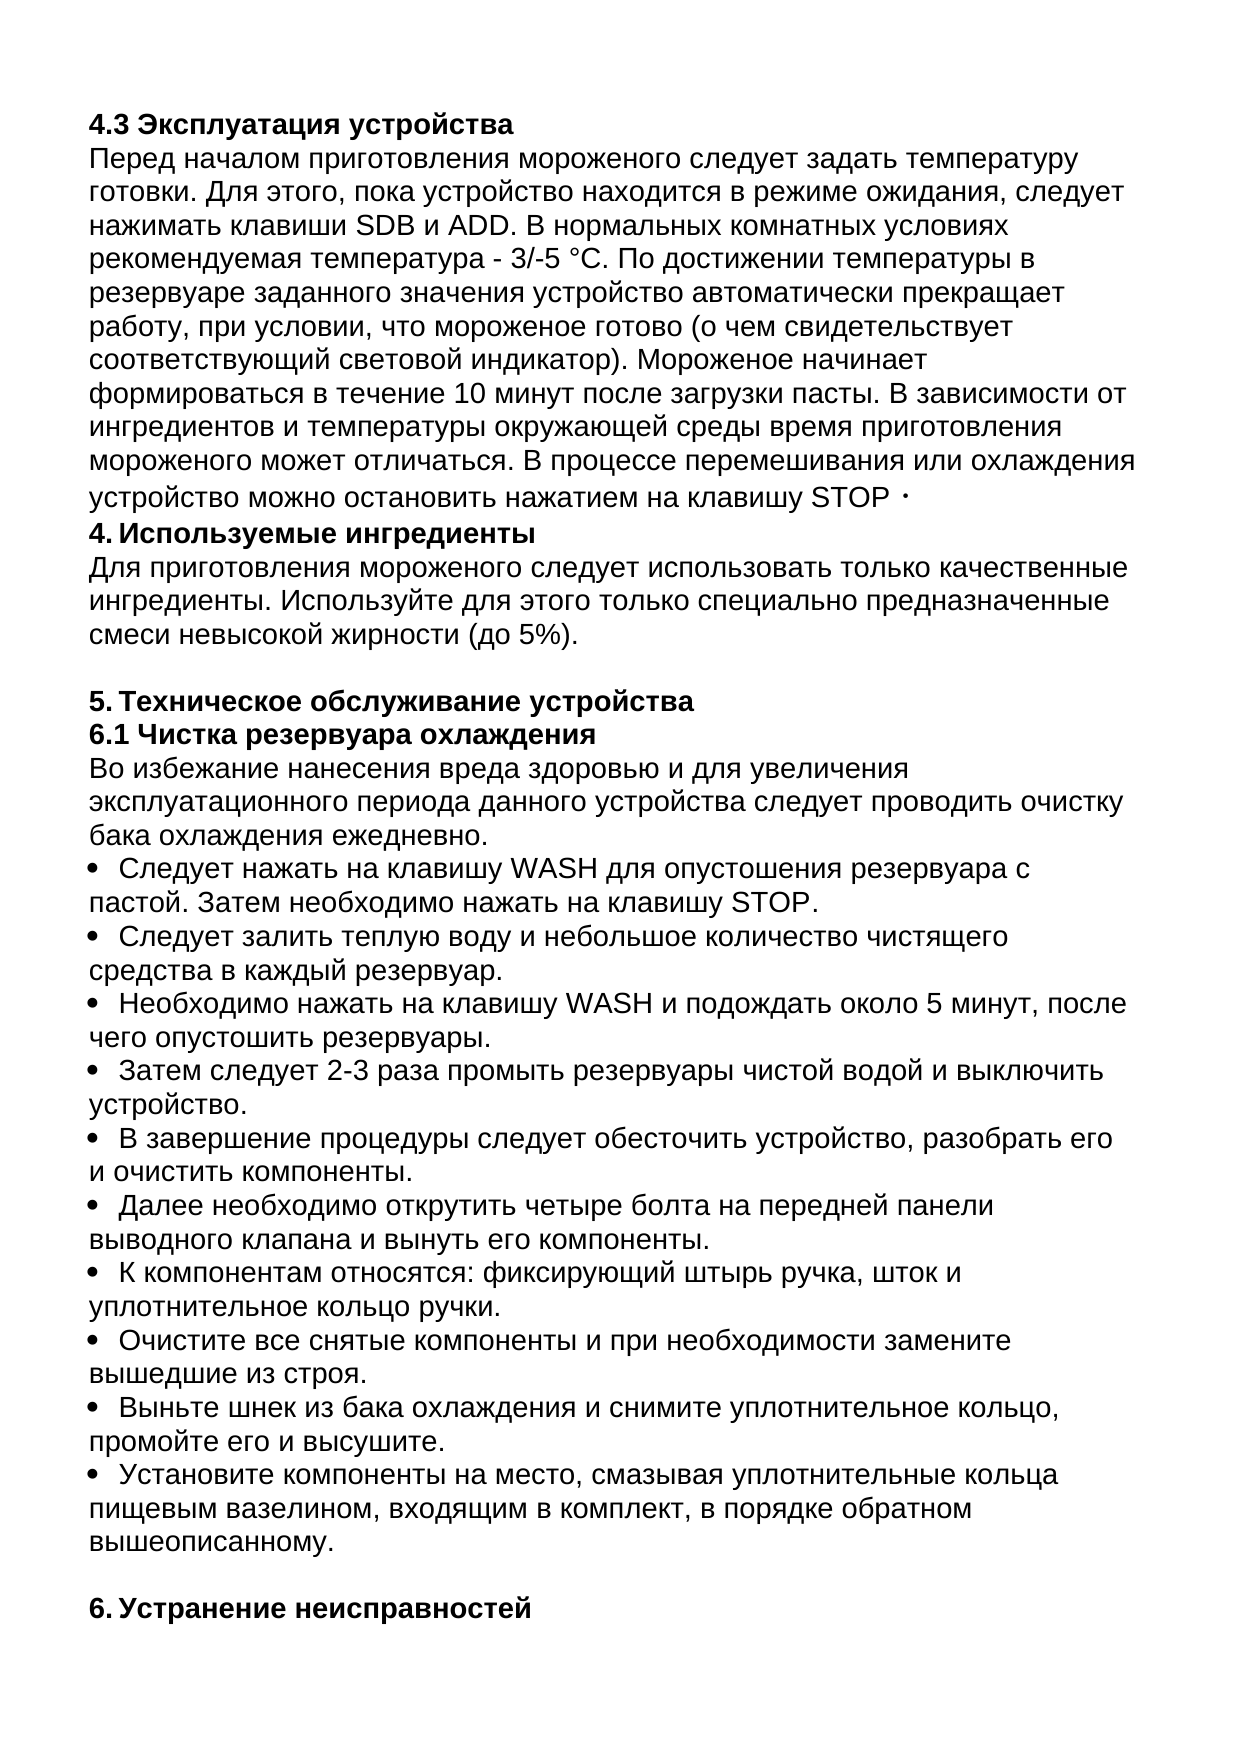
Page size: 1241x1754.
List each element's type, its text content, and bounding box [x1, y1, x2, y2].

text Во избежание нанесения вреда здоровью и для увеличения эксплуатационного периода данного устройства следует проводить очистку бака охлаждения ежедневно. [89, 751, 1137, 851]
list Очистите все снятые компоненты и при необходимости замените вышедшие из строя. [87, 1322, 1137, 1390]
list Необходимо нажать на клавишу WASH и подождать около 5 минут, после чего опустошить резервуары. [87, 986, 1137, 1053]
text Перед началом приготовления мороженого следует задать температуру готовки. Для этого, пока устройство находится в режиме ожидания, следует нажимать клавиши SDB и ADD. В нормальных комнатных условиях рекомендуемая температура - 3/-5 °С. По достижении температуры в резервуаре заданного значения устройство автоматически прекращает работу, при условии, что мороженое готово (о чем свидетельствует соответствующий световой индикатор). Мороженое начинает формироваться в течение 10 минут после загрузки пасты. В зависимости от ингредиентов и температуры окружающей среды время приготовления мороженого может отличаться. В процессе перемешивания или охлаждения устройство можно остановить нажатием на клавишу STOP． [89, 141, 1137, 516]
text Для приготовления мороженого следует использовать только качественные ингредиенты. Используйте для этого только специально предназначенные смеси невысокой жирности (до 5%). [89, 549, 1137, 650]
list уплотнительное кольцо ручки. [89, 1289, 1137, 1322]
list К компонентам относятся: фиксирующий штырь ручка, шток и [87, 1255, 1137, 1289]
list В завершение процедуры следует обесточить устройство, разобрать его и очистить компоненты. [87, 1121, 1137, 1188]
list Техническое обслуживание устройства [89, 684, 1137, 717]
list Установите компоненты на место, смазывая уплотнительные кольца пищевым вазелином, входящим в комплект, в порядке обратном вышеописанному. [87, 1457, 1137, 1558]
text 6.1 Чистка резервуара охлаждения [89, 717, 1137, 751]
list Далее необходимо открутить четыре болта на передней панели выводного клапана и вынуть его компоненты. [87, 1188, 1137, 1255]
list Следует залить теплую воду и небольшое количество чистящего средства в каждый резервуар. [87, 919, 1137, 986]
list Выньте шнек из бака охлаждения и снимите уплотнительное кольцо, промойте его и высушите. [87, 1390, 1137, 1457]
list Устранение неисправностей [89, 1591, 1137, 1625]
list Затем следует 2-3 раза промыть резервуары чистой водой и выключить устройство. [87, 1053, 1137, 1121]
list Используемые ингредиенты [89, 516, 1137, 549]
list Следует нажать на клавишу WASH для опустошения резервуара с пастой. Затем необходимо нажать на клавишу STOP. [87, 851, 1137, 919]
text 4.3 Эксплуатация устройства [89, 107, 1137, 141]
